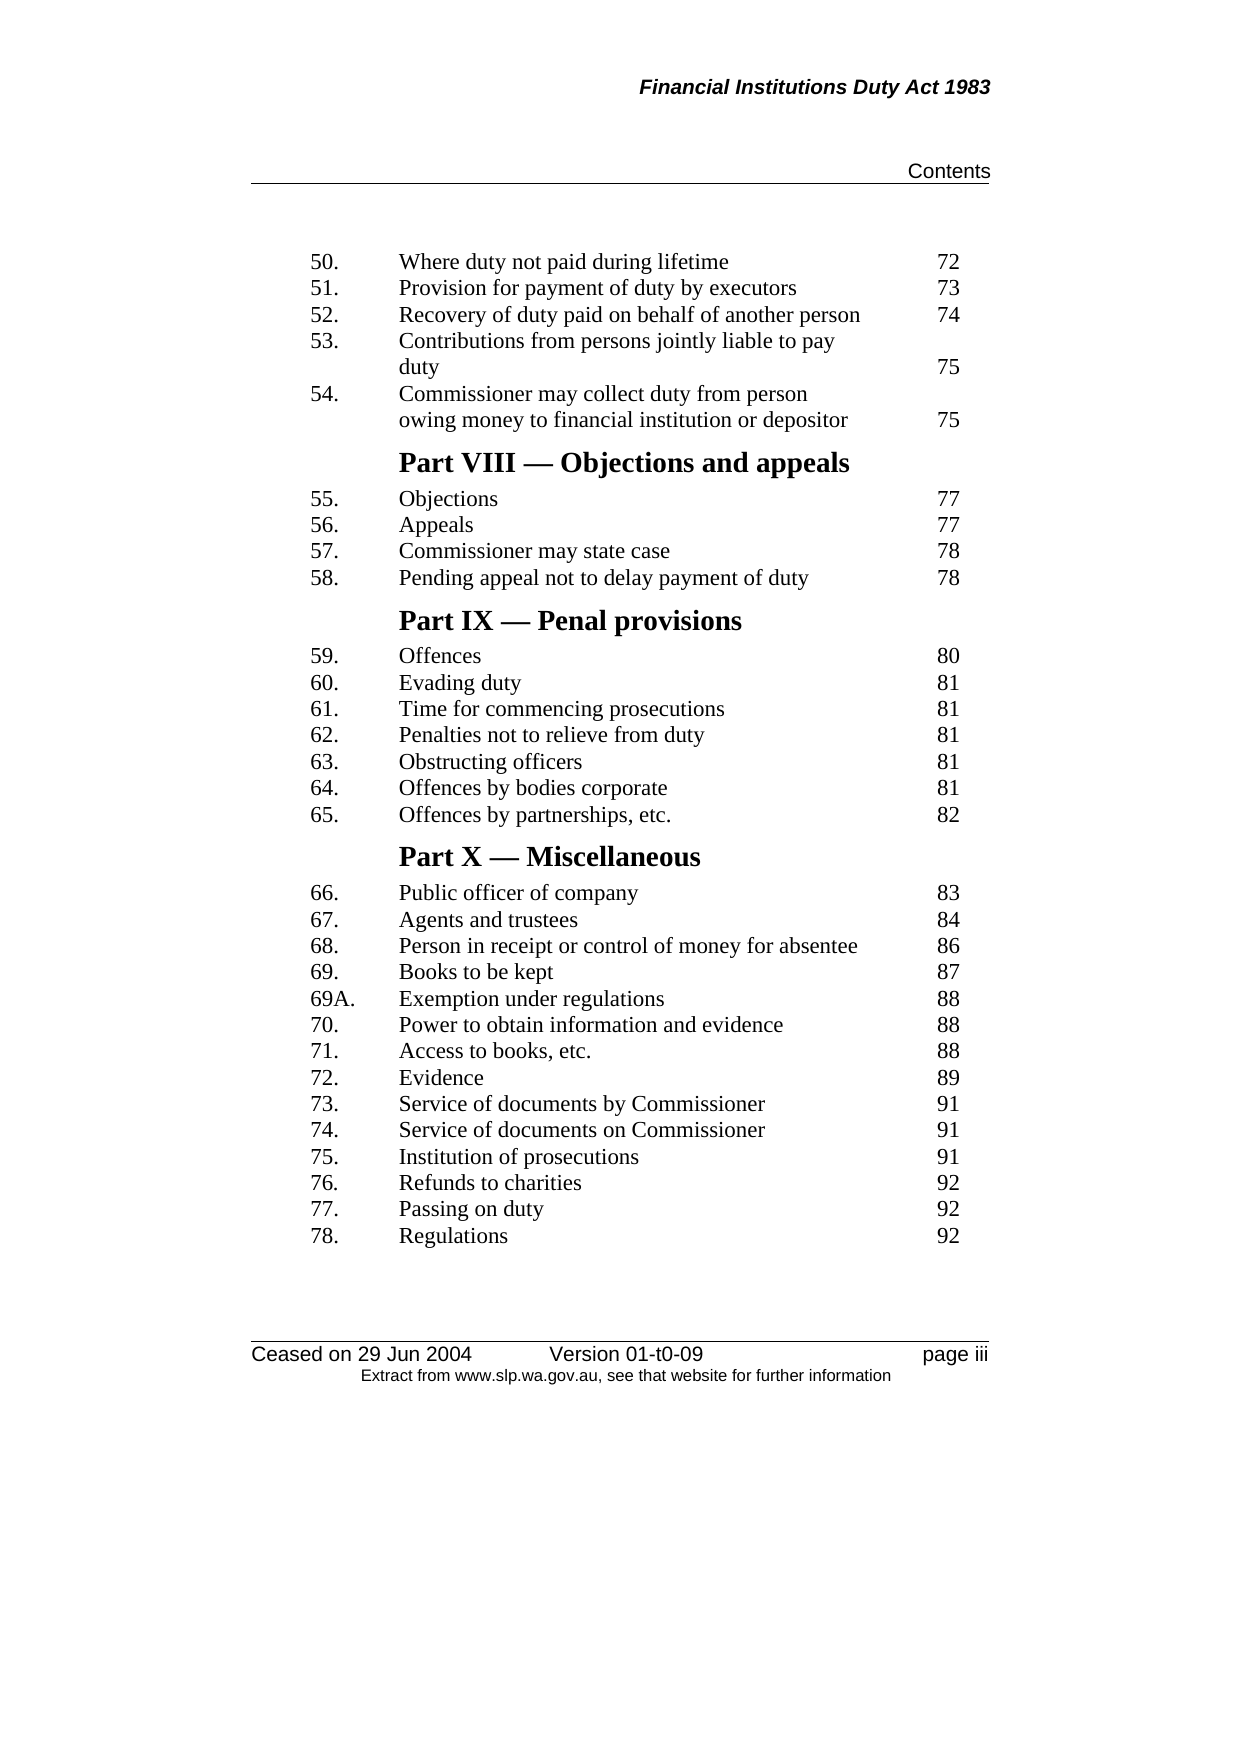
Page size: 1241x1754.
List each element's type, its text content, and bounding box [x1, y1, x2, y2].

text 51. Provision for payment of duty by executors 73 [310, 274, 871, 301]
text 76. Refunds to charities 92 [310, 1169, 871, 1196]
text 61. Time for commencing prosecutions 81 [310, 695, 871, 722]
text 72. Evidence 89 [310, 1064, 871, 1090]
text 53. Contributions from persons jointly liable to pay duty 75 [310, 327, 871, 380]
text 54. Commissioner may collect duty from person owing money to financial institution or depositor 75 [310, 380, 871, 432]
text 50. Where duty not paid during lifetime 72 [310, 248, 871, 274]
text Part VIII — Objections and appeals [399, 445, 871, 478]
text 64. Offences by bodies corporate 81 [310, 774, 871, 801]
text 70. Power to obtain information and evidence 88 [310, 1011, 871, 1037]
text 69. Books to be kept 87 [310, 958, 871, 985]
text 55. Objections 77 [310, 485, 871, 511]
text 66. Public officer of company 83 [310, 879, 871, 906]
text 59. Offences 80 [310, 642, 871, 669]
text 56. Appeals 77 [310, 511, 871, 537]
text 78. Regulations 92 [310, 1222, 871, 1248]
text 68. Person in receipt or control of money for absentee 86 [310, 932, 871, 958]
text 73. Service of documents by Commissioner 91 [310, 1090, 871, 1116]
text 71. Access to books, etc. 88 [310, 1037, 871, 1064]
text 60. Evading duty 81 [310, 669, 871, 695]
text 52. Recovery of duty paid on behalf of another person 74 [310, 301, 871, 327]
text 62. Penalties not to relieve from duty 81 [310, 722, 871, 748]
text 58. Pending appeal not to delay payment of duty 78 [310, 564, 871, 590]
text 67. Agents and trustees 84 [310, 906, 871, 932]
text 65. Offences by partnerships, etc. 82 [310, 801, 871, 827]
text 57. Commissioner may state case 78 [310, 537, 871, 564]
text Part IX — Penal provisions [399, 603, 871, 636]
text 74. Service of documents on Commissioner 91 [310, 1116, 871, 1143]
text 75. Institution of prosecutions 91 [310, 1143, 871, 1169]
text 69A. Exemption under regulations 88 [310, 985, 871, 1011]
text Part X — Miscellaneous [399, 839, 871, 873]
text 63. Obstructing officers 81 [310, 748, 871, 774]
text 77. Passing on duty 92 [310, 1196, 871, 1222]
